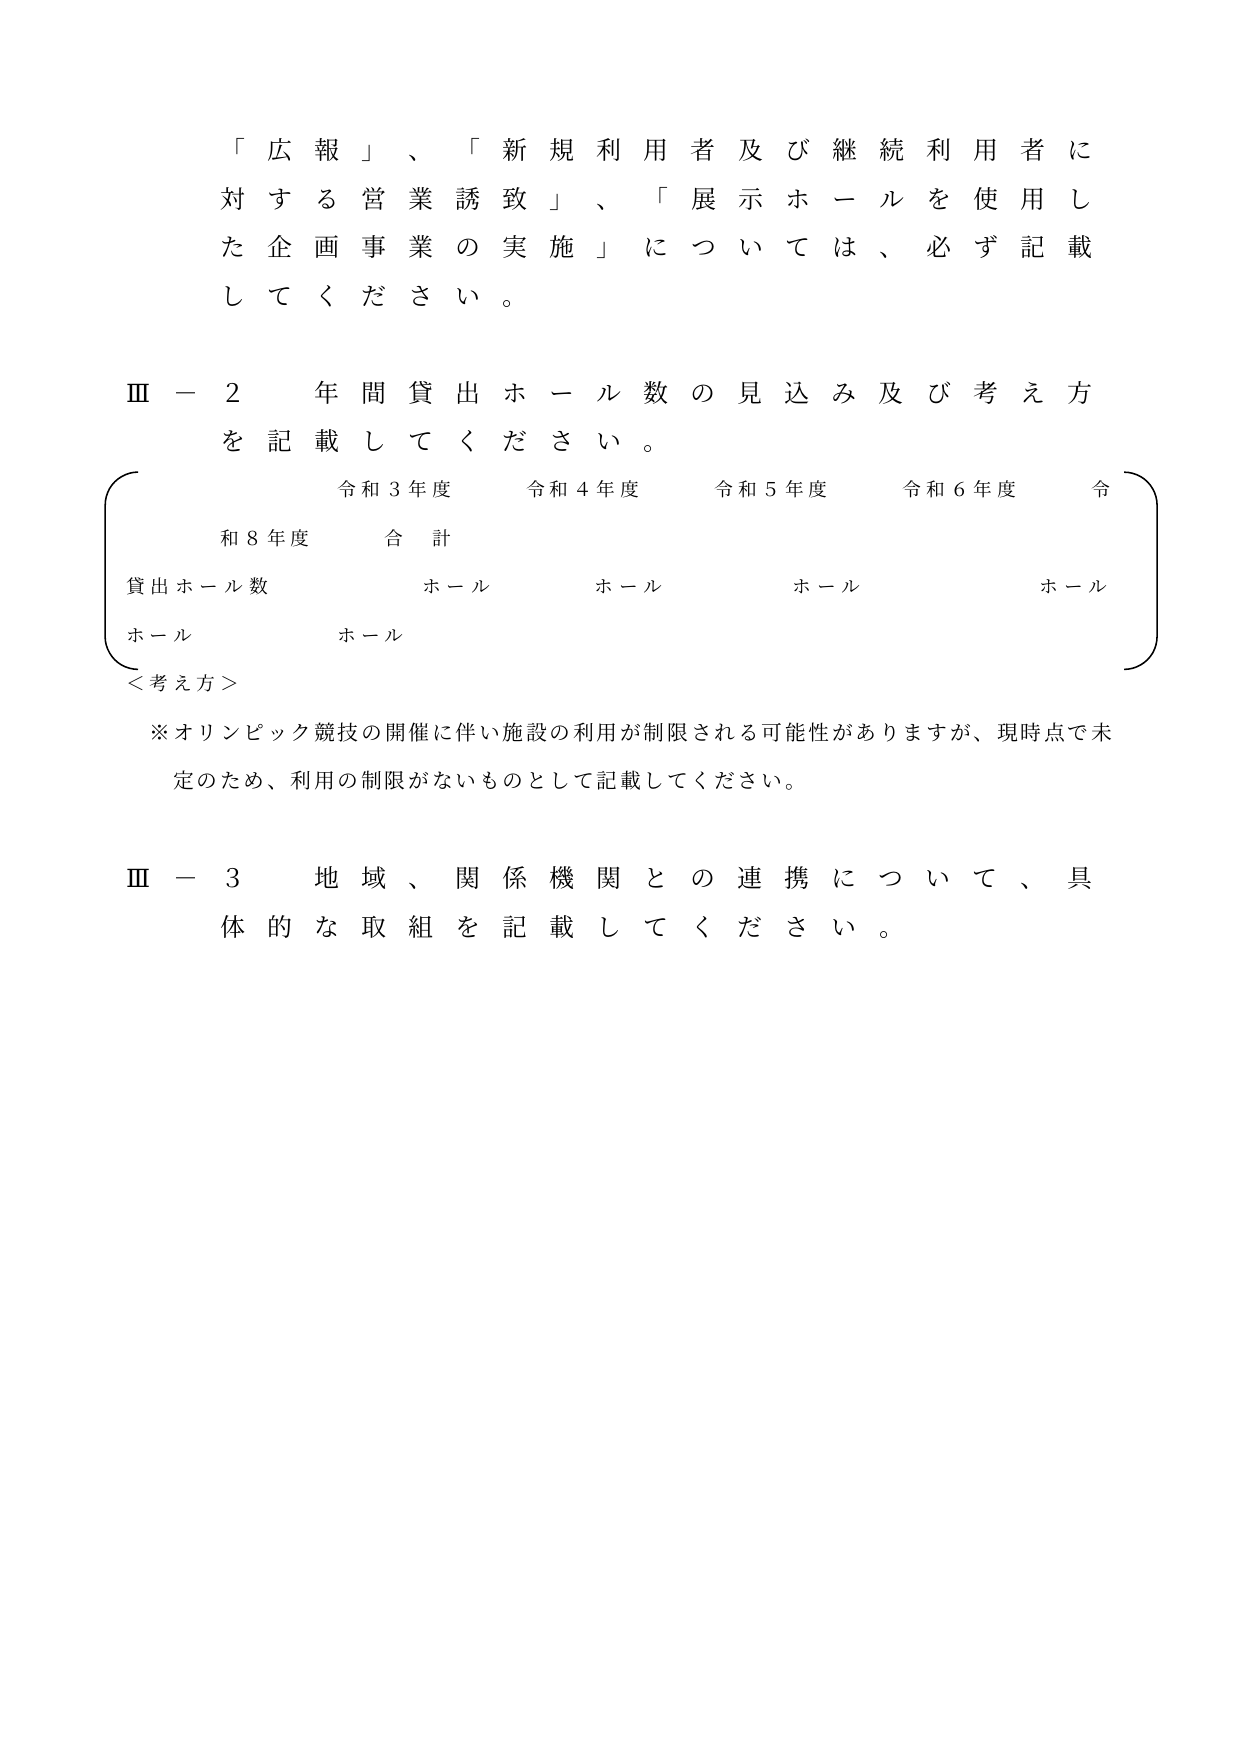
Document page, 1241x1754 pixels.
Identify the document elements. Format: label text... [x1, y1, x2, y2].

text Ⅲ－２ 年間貸出ホール数の見込み及び考え方を記載してください。 [126, 367, 1114, 464]
text Ⅲ－３ 地域、関係機関との連携について、具体的な取組を記載してください。 [126, 853, 1114, 950]
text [126, 124, 1114, 319]
text 令和３年度 令和４年度 令和５年度 令和６年度 令和８年度 合 計 [126, 464, 1114, 561]
text 貸出ホール数 ホール ホール ホール ホール ホール ホール [126, 561, 1114, 658]
text ＜考え方＞ [126, 658, 1114, 707]
